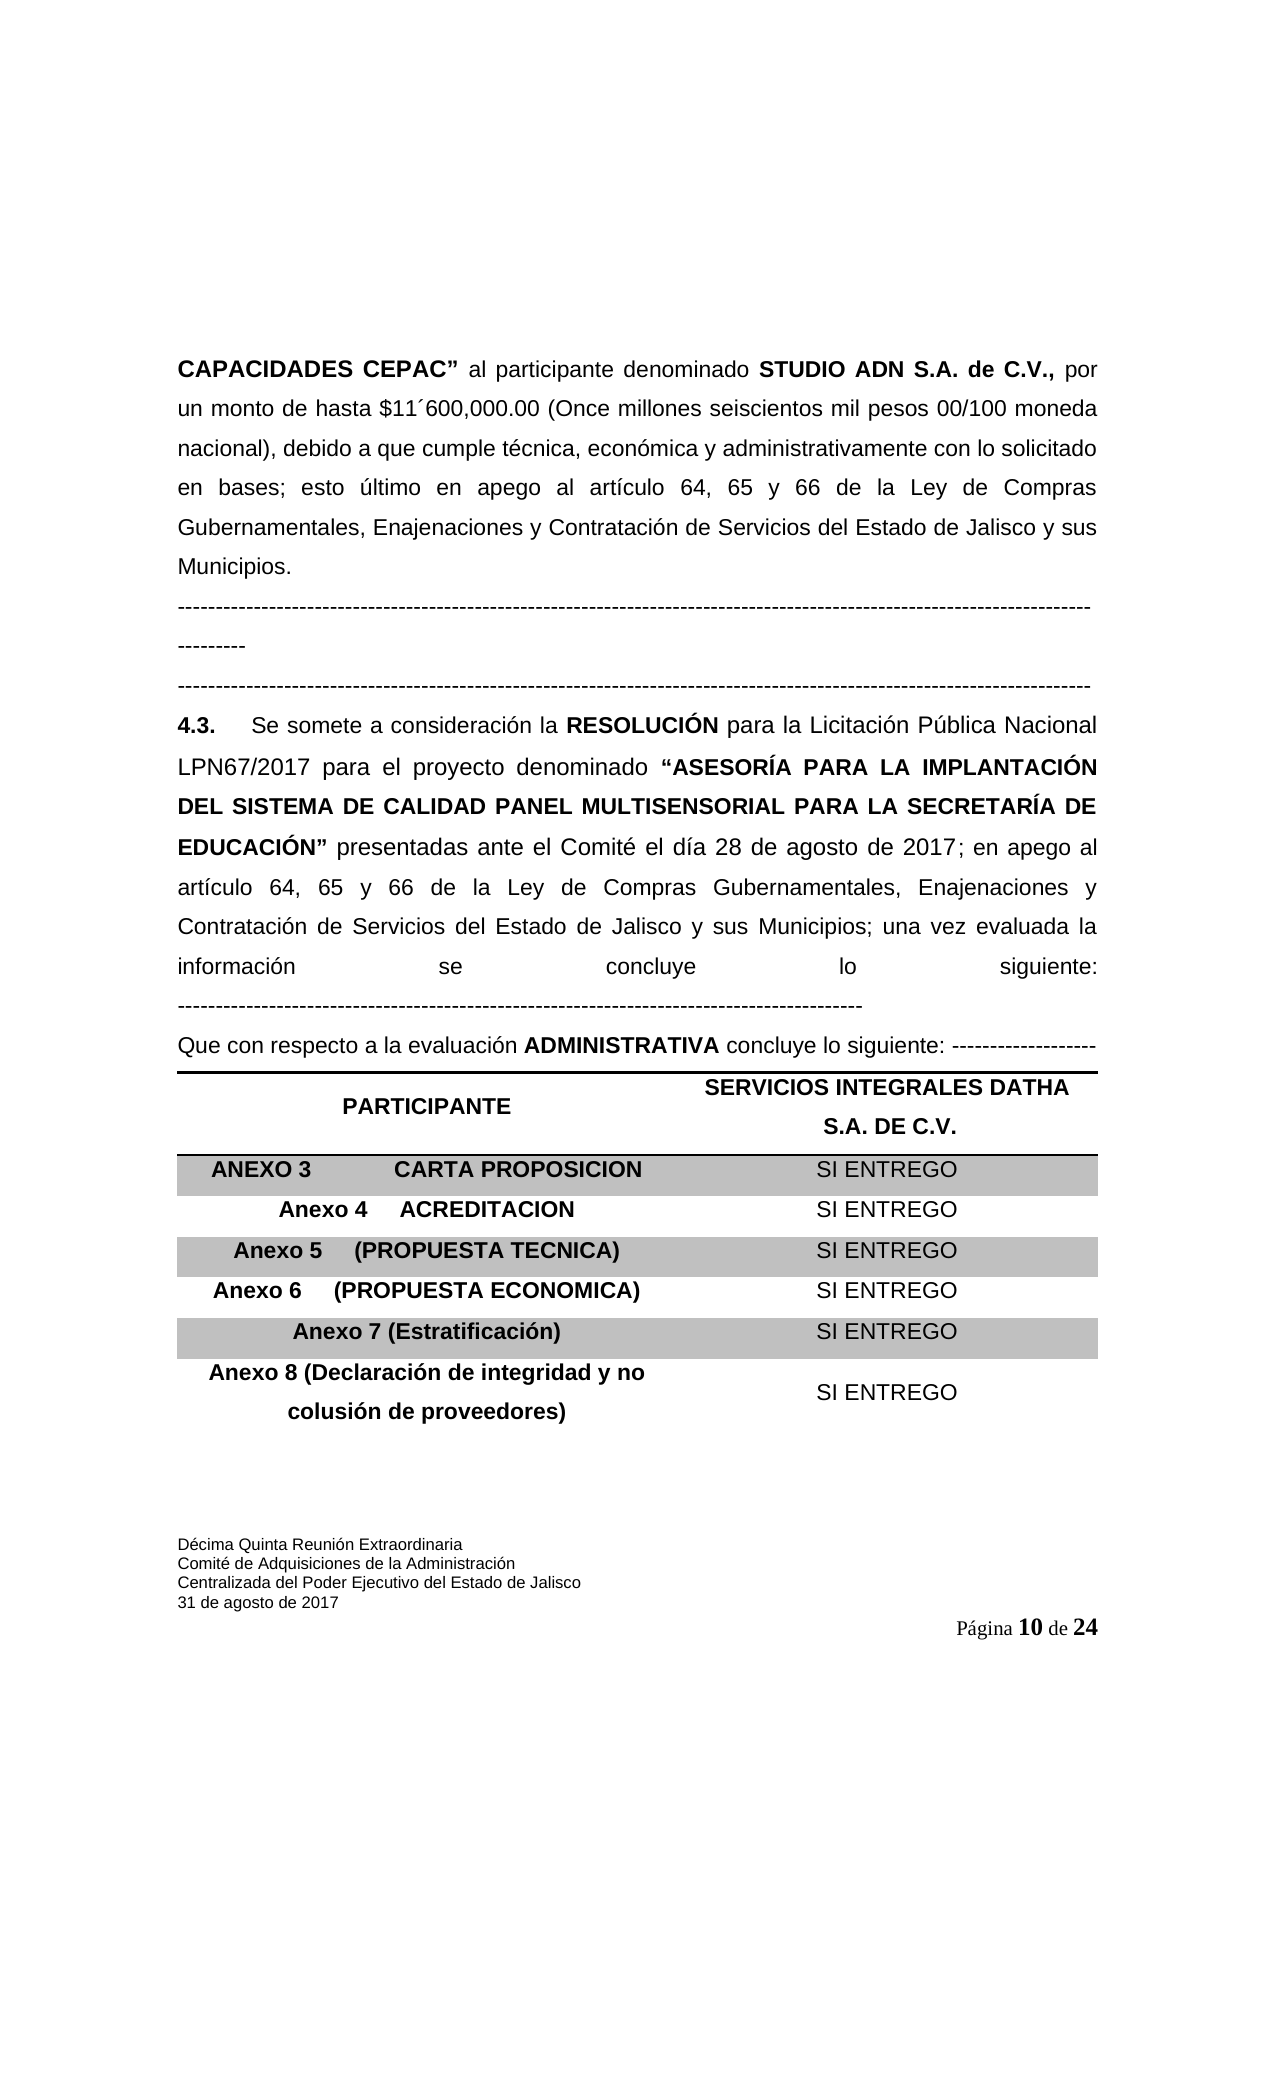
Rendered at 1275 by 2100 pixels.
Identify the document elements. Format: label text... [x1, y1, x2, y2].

text ------------------------------------------------------------------------------------------------------------------------ [177, 672, 1098, 698]
table_cell ANEXO 3 CARTA PROPOSICION [177, 1156, 676, 1196]
text Que con respecto a la evaluación ADMINISTRATIVA concluye lo siguiente: ------------------- [177, 1032, 1098, 1058]
table_cell SI ENTREGO [676, 1359, 1098, 1439]
table_cell Anexo 6 (PROPUESTA ECONOMICA) [177, 1278, 676, 1318]
table_cell SI ENTREGO [676, 1318, 1098, 1359]
table_cell SI ENTREGO [676, 1237, 1098, 1277]
table_cell SI ENTREGO [676, 1196, 1098, 1237]
table_cell SI ENTREGO [676, 1278, 1098, 1318]
table_header SERVICIOS INTEGRALES DATHA S.A. DE C.V. [676, 1074, 1098, 1153]
table_cell Anexo 7 (Estratificación) [177, 1318, 676, 1359]
list Se somete a consideración la RESOLUCIÓN para la Licitación Pública Nacional LPN67/2017 para el proyecto denominado “ASESORÍA PARA LA IMPLANTACIÓN DEL SISTEMA DE CALIDAD PANEL MULTISENSORIAL PARA LA SECRETARÍA DE EDUCACIÓN” presentadas ante el Comité el día 28 de agosto de 2017; en apego al artículo 64, 65 y 66 de la Ley de Compras Gubernamentales, Enajenaciones y Contratación de Servicios del Estado de Jalisco y sus Municipios; una vez evaluada la información se concluye lo siguiente: ------------------------------------------------------------------------------------------ [177, 711, 1098, 1019]
table_cell Anexo 4 ACREDITACION [177, 1196, 676, 1237]
table_cell Anexo 8 (Declaración de integridad y no colusión de proveedores) [177, 1359, 676, 1439]
table_cell Anexo 5 (PROPUESTA TECNICA) [177, 1237, 676, 1277]
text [177, 354, 1098, 658]
table_header PARTICIPANTE [177, 1074, 676, 1153]
table_cell SI ENTREGO [676, 1156, 1098, 1196]
